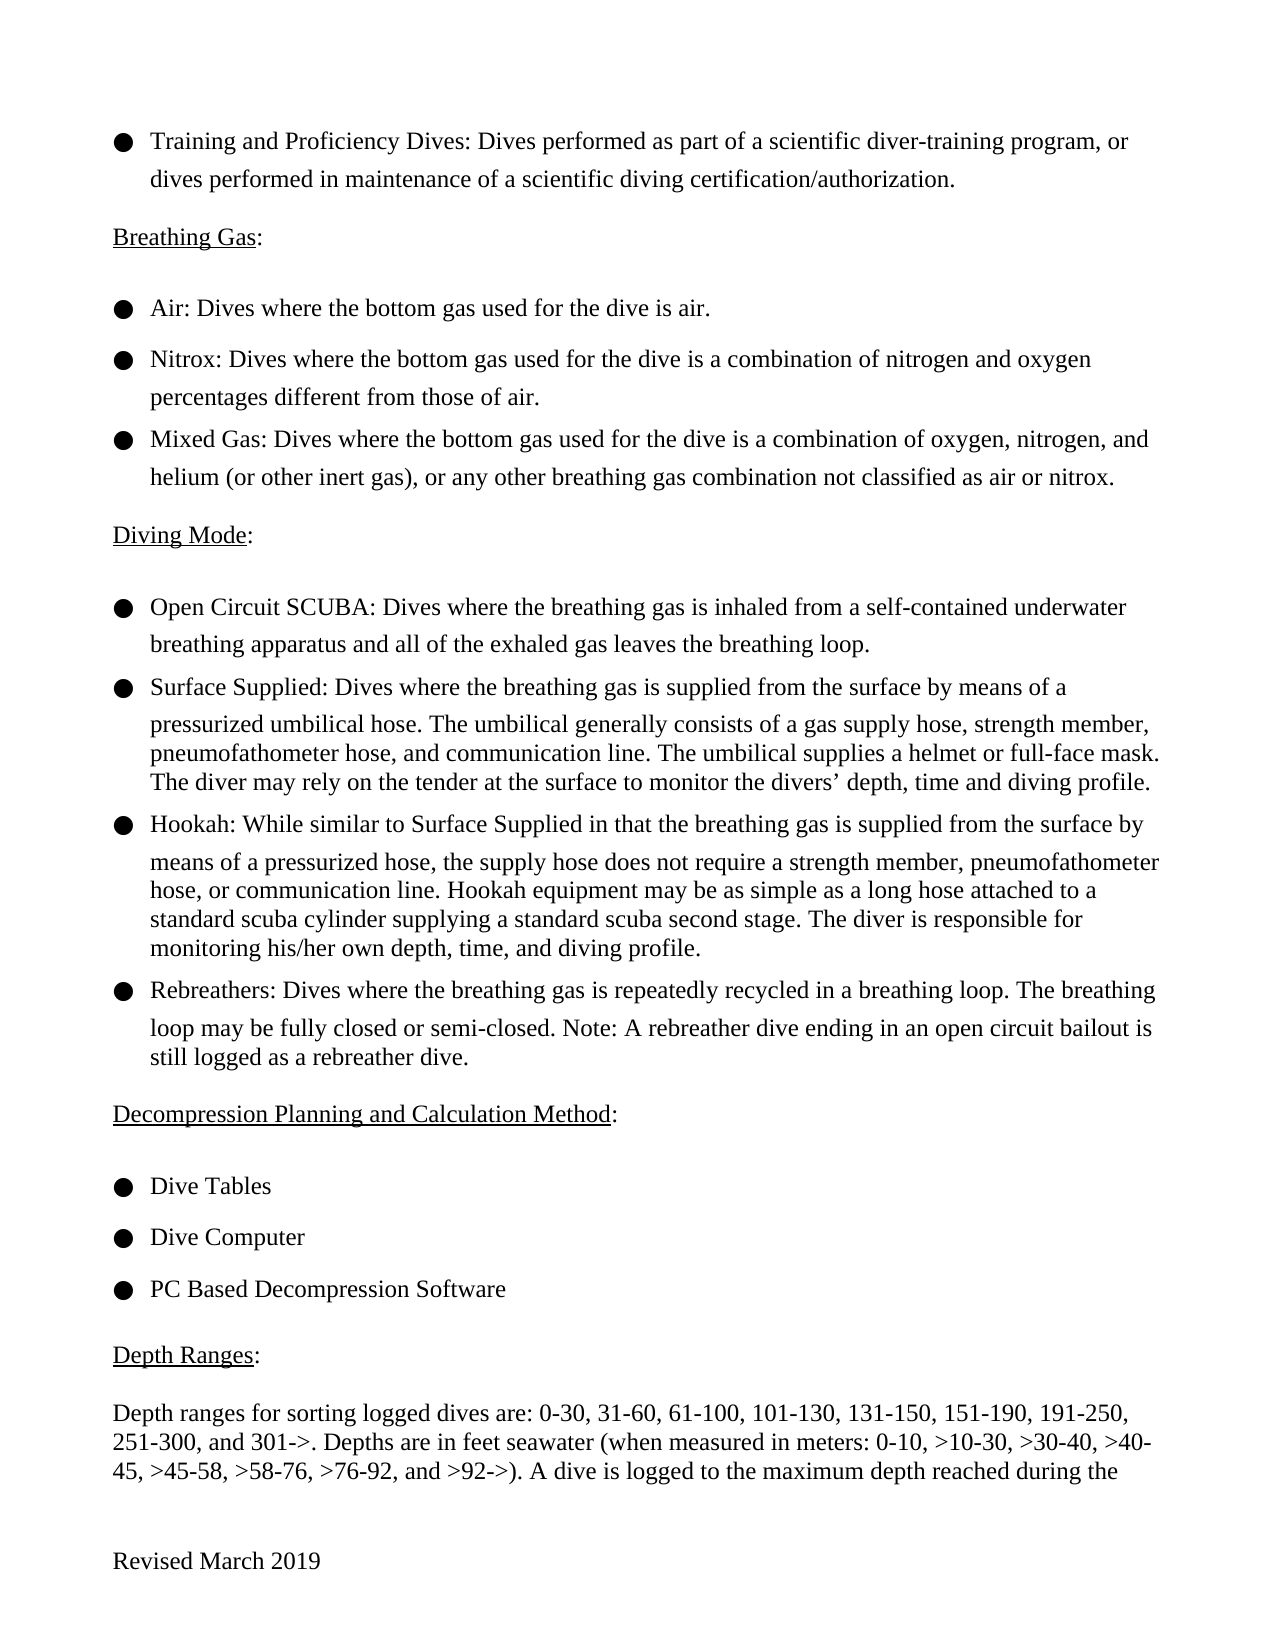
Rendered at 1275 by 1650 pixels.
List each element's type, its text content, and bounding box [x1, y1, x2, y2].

text Depth Ranges: [112, 1340, 1162, 1369]
list Dive Tables [112, 1157, 1162, 1209]
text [112, 1398, 1162, 1484]
list Training and Proficiency Dives: Dives performed as part of a scientific diver-training program, or dives performed in maintenance of a scientific diving certification/authorization. [112, 112, 1162, 192]
list Rebreathers: Dives where the breathing gas is repeatedly recycled in a breathing loop. The breathing loop may be fully closed or semi-closed. Note: A rebreather dive ending in an open circuit bailout is still logged as a rebreather dive. [112, 962, 1162, 1070]
list Mixed Gas: Dives where the bottom gas used for the dive is a combination of oxygen, nitrogen, and helium (or other inert gas), or any other breathing gas combination not classified as air or nitrox. [112, 411, 1162, 491]
list Surface Supplied: Dives where the breathing gas is supplied from the surface by means of a pressurized umbilical hose. The umbilical generally consists of a gas supply hose, strength member, pneumofathometer hose, and communication line. The umbilical supplies a helmet or full-face mask. The diver may rely on the tender at the surface to monitor the divers’ depth, time and diving profile. [112, 658, 1162, 795]
list Dive Computer [112, 1209, 1162, 1260]
text Breathing Gas: [112, 222, 1162, 250]
list Nitrox: Dives where the bottom gas used for the dive is a combination of nitrogen and oxygen percentages different from those of air. [112, 331, 1162, 411]
list PC Based Decompression Software [112, 1260, 1162, 1311]
list Open Circuit SCUBA: Dives where the breathing gas is inhaled from a self-contained underwater breathing apparatus and all of the exhaled gas leaves the breathing loop. [112, 578, 1162, 658]
text Diving Mode: [112, 520, 1162, 549]
list Hookah: While similar to Surface Supplied in that the breathing gas is supplied from the surface by means of a pressurized hose, the supply hose does not require a strength member, pneumofathometer hose, or communication line. Hookah equipment may be as simple as a long hose attached to a standard scuba cylinder supplying a standard scuba second stage. The diver is responsible for monitoring his/her own depth, time, and diving profile. [112, 795, 1162, 962]
list Air: Dives where the bottom gas used for the dive is air. [112, 279, 1162, 331]
text Decompression Planning and Calculation Method: [112, 1099, 1162, 1128]
